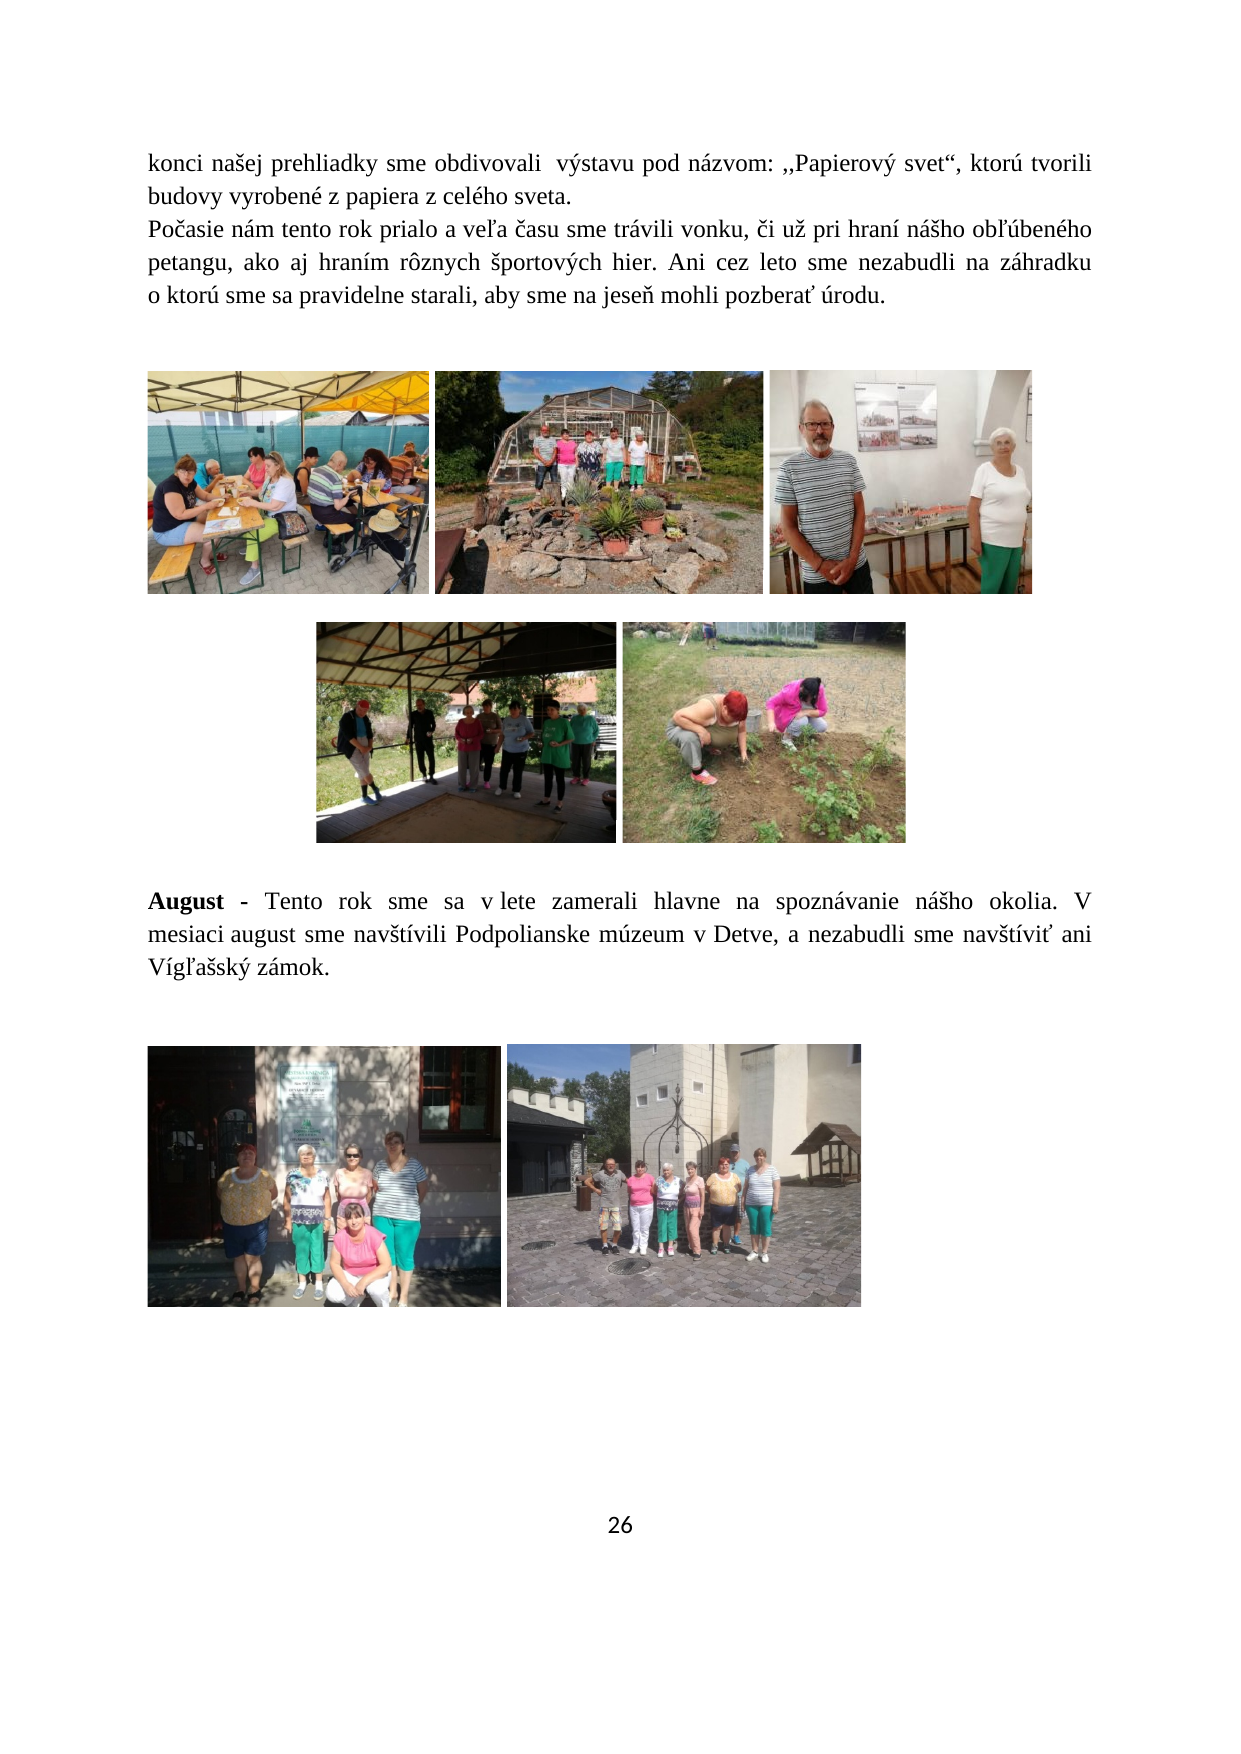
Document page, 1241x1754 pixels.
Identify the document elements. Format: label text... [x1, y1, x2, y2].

text August - Tento rok sme sa v lete zamerali hlavne na spoznávanie nášho okolia. V mesiaci august sme navštívili Podpolianske múzeum v Detve, a nezabudli sme navštíviť ani Vígľašský zámok. [148, 886, 1092, 919]
text August - Tento rok sme sa v lete zamerali hlavne na spoznávanie nášho okolia. V mesiaci august sme navštívili Podpolianske múzeum v Detve, a nezabudli sme navštíviť ani Vígľašský zámok. [148, 948, 1092, 981]
picture [147, 1046, 501, 1307]
picture [769, 370, 1033, 594]
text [148, 176, 1092, 209]
picture [316, 622, 617, 843]
picture [507, 1044, 862, 1307]
picture [622, 622, 906, 843]
text Počasie nám tento rok prialo a veľa času sme trávili vonku, či už pri hraní nášho obľúbeného petangu, ako aj hraním rôznych športových hier. Ani cez leto sme nezabudli na záhradku o ktorú sme sa pravidelne starali, aby sme na jeseň mohli pozberať úrodu. [148, 276, 1092, 308]
picture [435, 371, 764, 594]
picture [147, 371, 429, 594]
